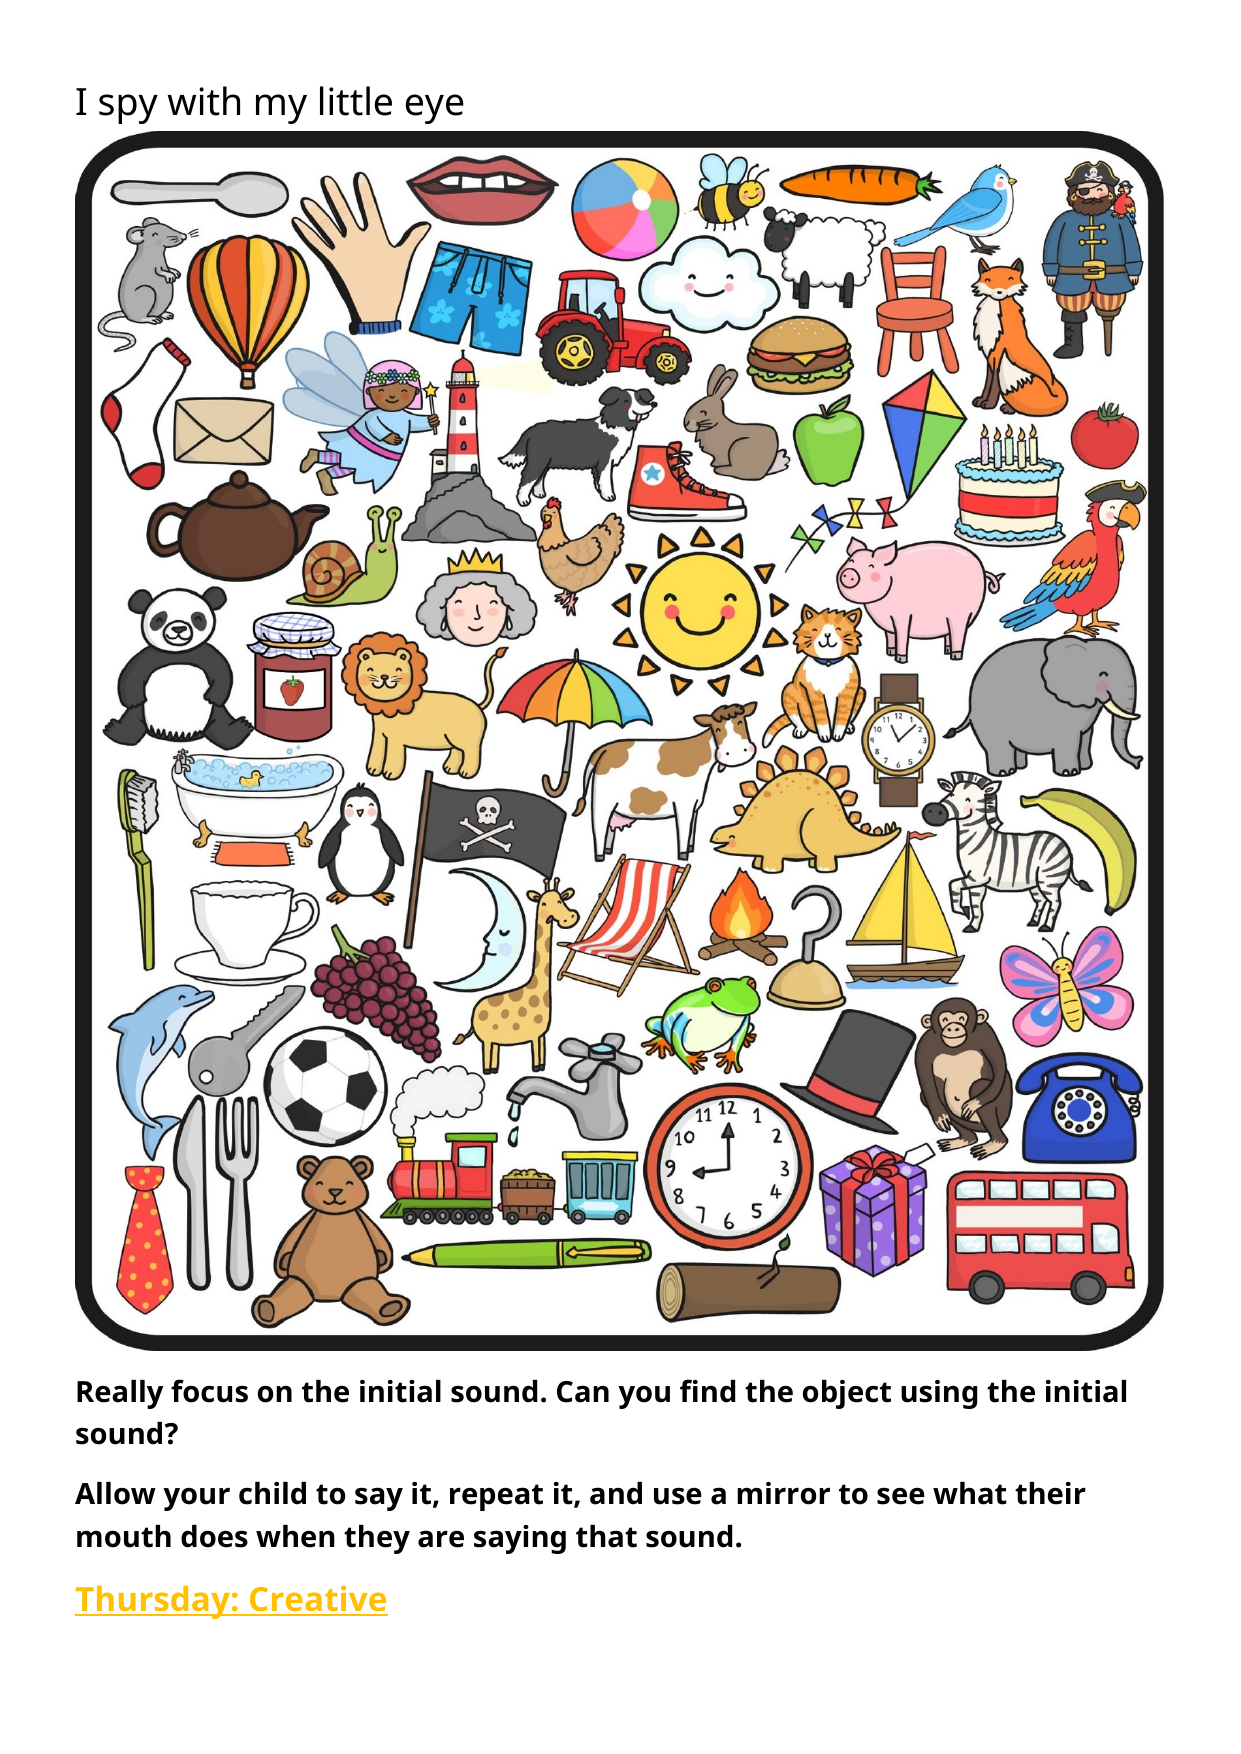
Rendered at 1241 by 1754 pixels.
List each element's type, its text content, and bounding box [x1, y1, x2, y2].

text Thursday: Creative [75, 1575, 1165, 1621]
picture [75, 131, 1164, 1351]
text Allow your child to say it, repeat it, and use a mirror to see what their mouth does when they are saying that sound. [75, 1473, 1165, 1556]
text Really focus on the initial sound. Can you find the object using the initial sound? [75, 1371, 1165, 1453]
text I spy with my little eye [75, 75, 1165, 126]
